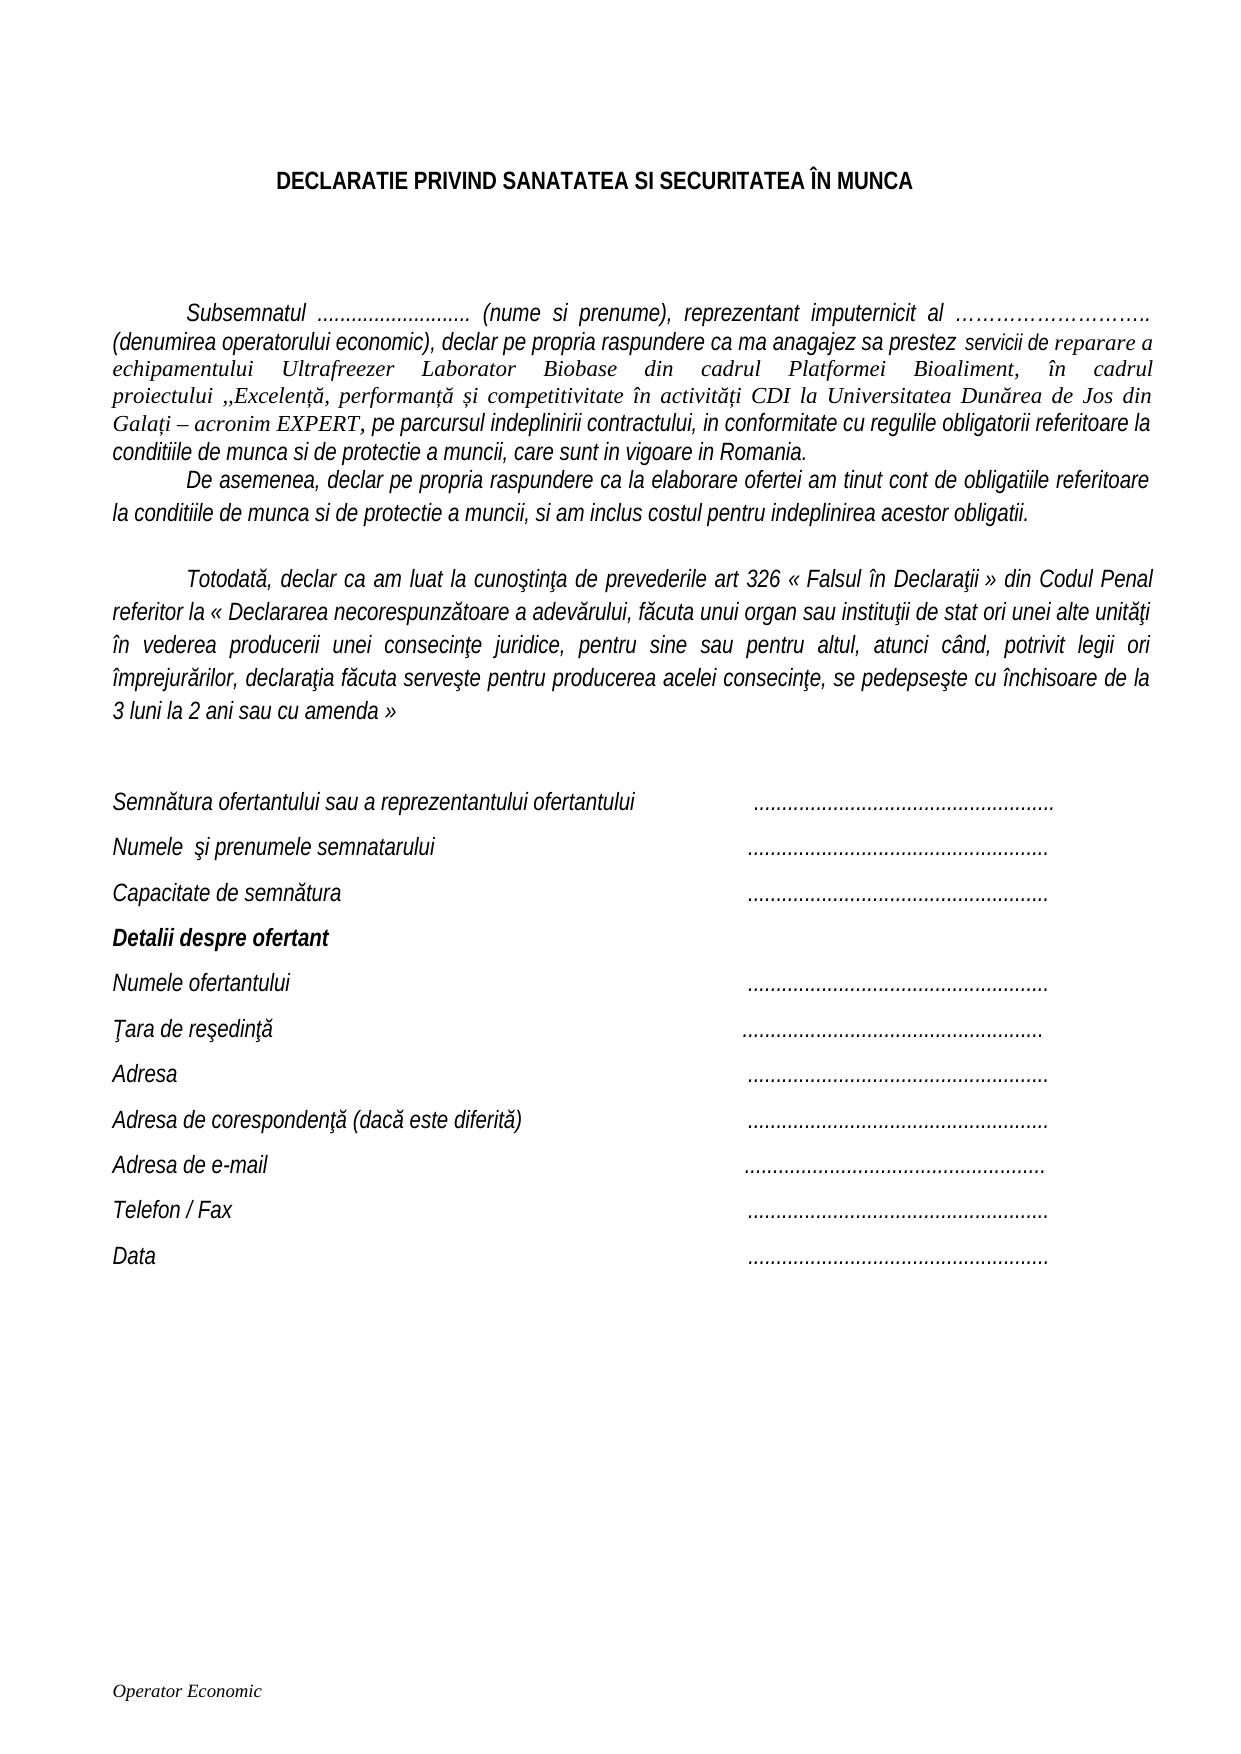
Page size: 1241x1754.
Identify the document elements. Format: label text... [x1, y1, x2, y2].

text Adresa de e-mail ..................................................... [112, 1150, 1153, 1179]
text Totodată, declar ca am luat la cunoştinţa de prevederile art 326 « Falsul în Declaraţii » din Codul Penal referitor la « Declararea necorespunzătoare a adevărului, făcuta unui organ sau instituţii de stat ori unei alte unităţi în vederea producerii unei consecinţe juridice, pentru sine sau pentru altul, atunci când, potrivit legii ori împrejurărilor, declaraţia făcuta serveşte pentru producerea acelei consecinţe, se pedepseşte cu închisoare de la 3 luni la 2 ani sau cu amenda » [112, 564, 1153, 724]
text Capacitate de semnătura ..................................................... [112, 878, 1153, 906]
text Numele ofertantului ..................................................... [112, 968, 1153, 997]
text De asemenea, declar pe propria raspundere ca la elaborare ofertei am tinut cont de obligatiile referitoare la conditiile de munca si de protectie a muncii, si am inclus costul pentru indeplinirea acestor obligatii. [112, 466, 1153, 527]
subtitle declaratie privind SANATATEA SI SECURITATEA ÎN muncA [225, 166, 1153, 195]
text Semnătura ofertantului sau a reprezentantului ofertantului ..................................................... [112, 787, 1153, 815]
text Detalii despre ofertant [112, 923, 1153, 952]
text Numele şi prenumele semnatarului ..................................................... [112, 832, 1153, 861]
text Data ..................................................... [112, 1241, 1153, 1269]
text Ţara de reşedinţă ..................................................... [112, 1014, 1153, 1042]
text Subsemnatul ........................... (nume si prenume), reprezentant imputernicit al ……………………….. (denumirea operatorului economic), declar pe propria raspundere ca ma anagajez sa prestez servicii de reparare a echipamentului Ultrafreezer Laborator Biobase din cadrul Platformei Bioaliment, în cadrul proiectului ,,Excelență, performanță și competitivitate în activități CDI la Universitatea Dunărea de Jos din Galați – acronim EXPERT, pe parcursul indeplinirii contractului, in conformitate cu regulile obligatorii referitoare la conditiile de munca si de protectie a muncii, care sunt in vigoare in Romania. [112, 298, 1153, 466]
text Adresa ..................................................... [112, 1059, 1153, 1088]
text Telefon / Fax ..................................................... [112, 1196, 1153, 1224]
text Operator Economic [112, 1680, 1153, 1702]
text Adresa de corespondenţă (dacă este diferită) ..................................................... [112, 1105, 1153, 1133]
